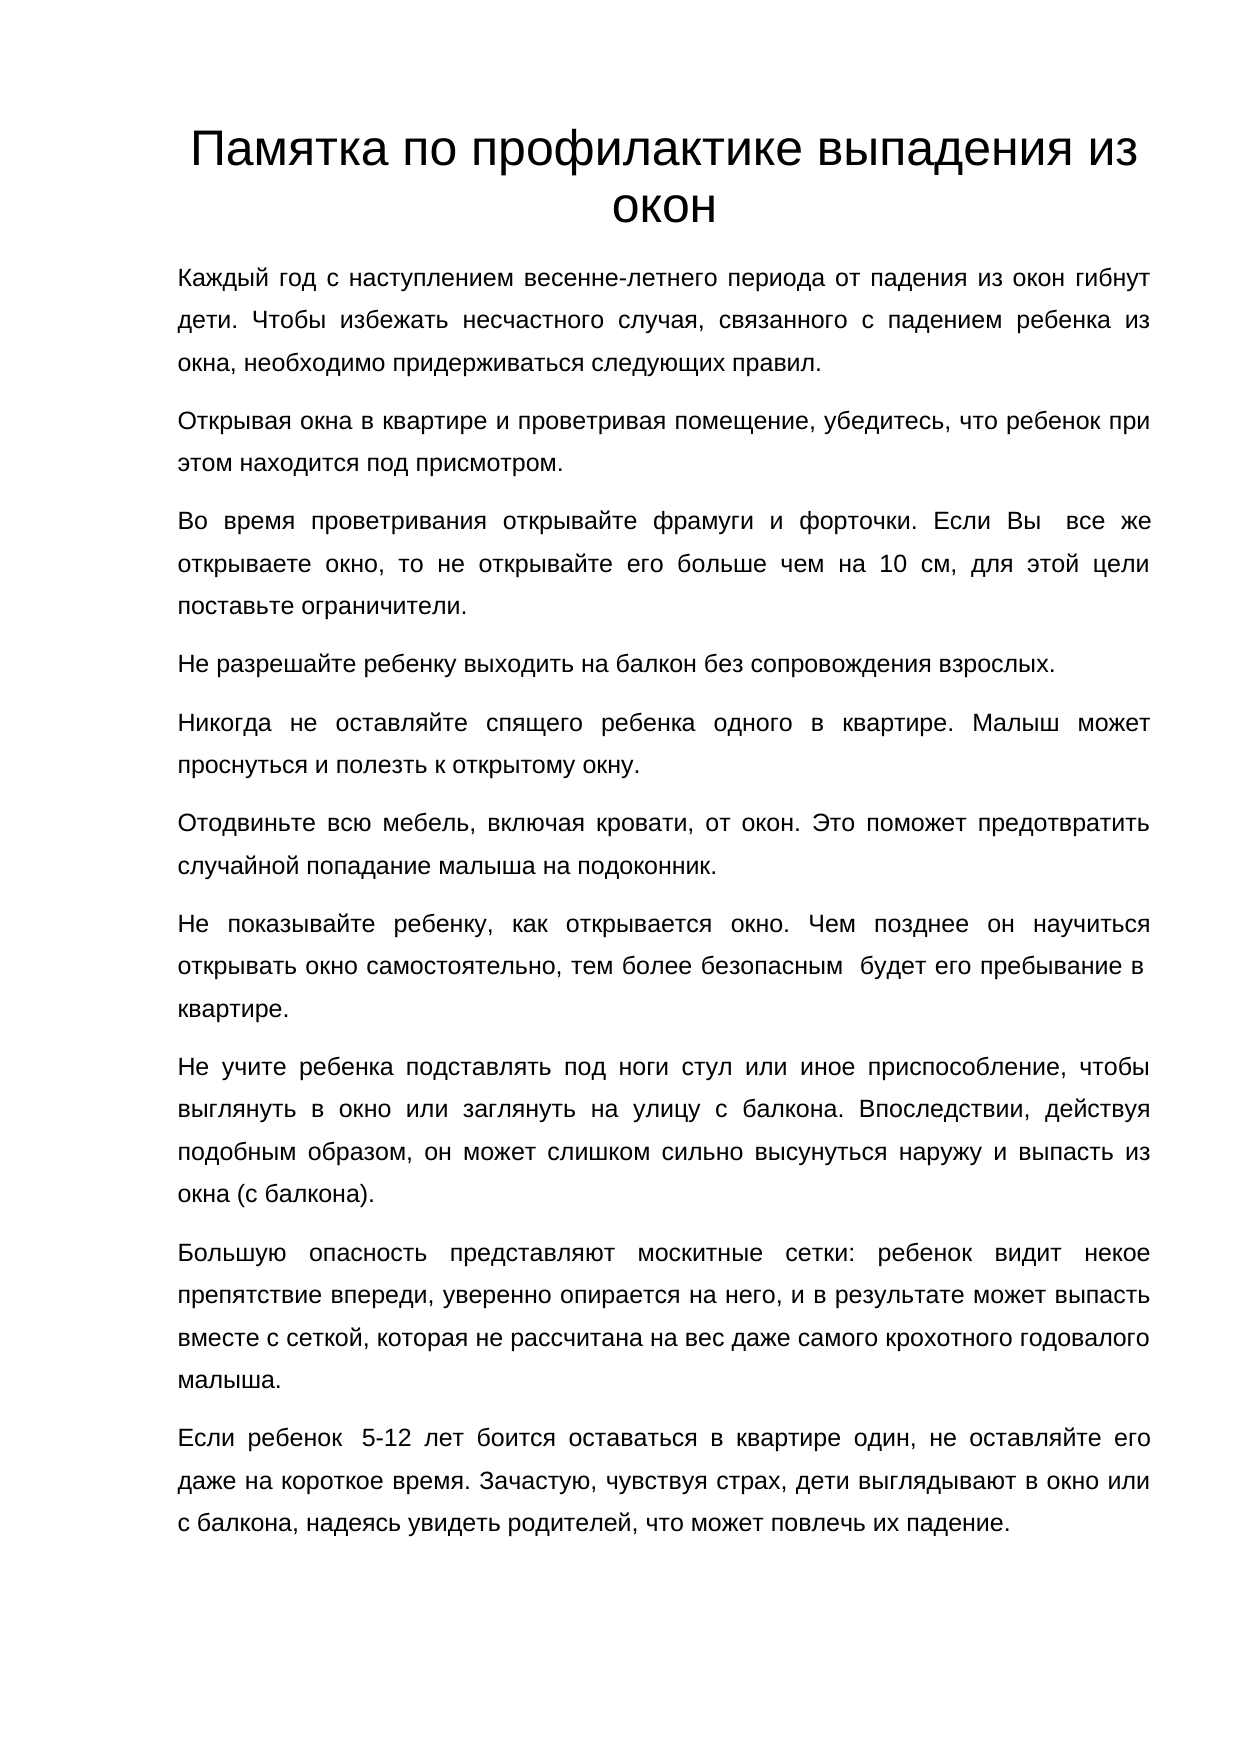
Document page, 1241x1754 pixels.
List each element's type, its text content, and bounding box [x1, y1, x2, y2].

text Открывая окна в квартире и проветривая помещение, убедитесь, что ребенок при этом находится под присмотром. [177, 392, 1152, 477]
text Большую опасность представляют москитные сетки: ребенок видит некое препятствие впереди, уверенно опирается на него, и в результате может выпасть вместе с сеткой, которая не рассчитана на вес даже самого крохотного годовалого малыша. [177, 1224, 1152, 1394]
text Не учите ребенка подставлять под ноги стул или иное приспособление, чтобы выглянуть в окно или заглянуть на улицу с балкона. Впоследствии, действуя подобным образом, он может слишком сильно высунуться наружу и выпасть из окна (с балкона). [177, 1038, 1152, 1208]
text Не разрешайте ребенку выходить на балкон без сопровождения взрослых. [177, 636, 1152, 678]
text Отодвиньте всю мебель, включая кровати, от окон. Это поможет предотвратить случайной попадание малыша на подоконник. [177, 794, 1152, 879]
text Памятка по профилактике выпадения из окон [177, 118, 1152, 233]
text Если ребенок 5-12 лет боится оставаться в квартире один, не оставляйте его даже на короткое время. Зачастую, чувствуя страх, дети выглядывают в окно или с балкона, надеясь увидеть родителей, что может повлечь их падение. [177, 1409, 1152, 1537]
text Во время проветривания открывайте фрамуги и форточки. Если Вы все же открываете окно, то не открывайте его больше чем на 10 см, для этой цели поставьте ограничители. [177, 492, 1152, 620]
text Не показывайте ребенку, как открывается окно. Чем позднее он научиться открывать окно самостоятельно, тем более безопасным будет его пребывание в квартире. [177, 895, 1152, 1022]
text Каждый год с наступлением весенне-летнего периода от падения из окон гибнут дети. Чтобы избежать несчастного случая, связанного с падением ребенка из окна, необходимо придерживаться следующих правил. [177, 249, 1152, 376]
text Никогда не оставляйте спящего ребенка одного в квартире. Малыш может проснуться и полезть к открытому окну. [177, 694, 1152, 779]
